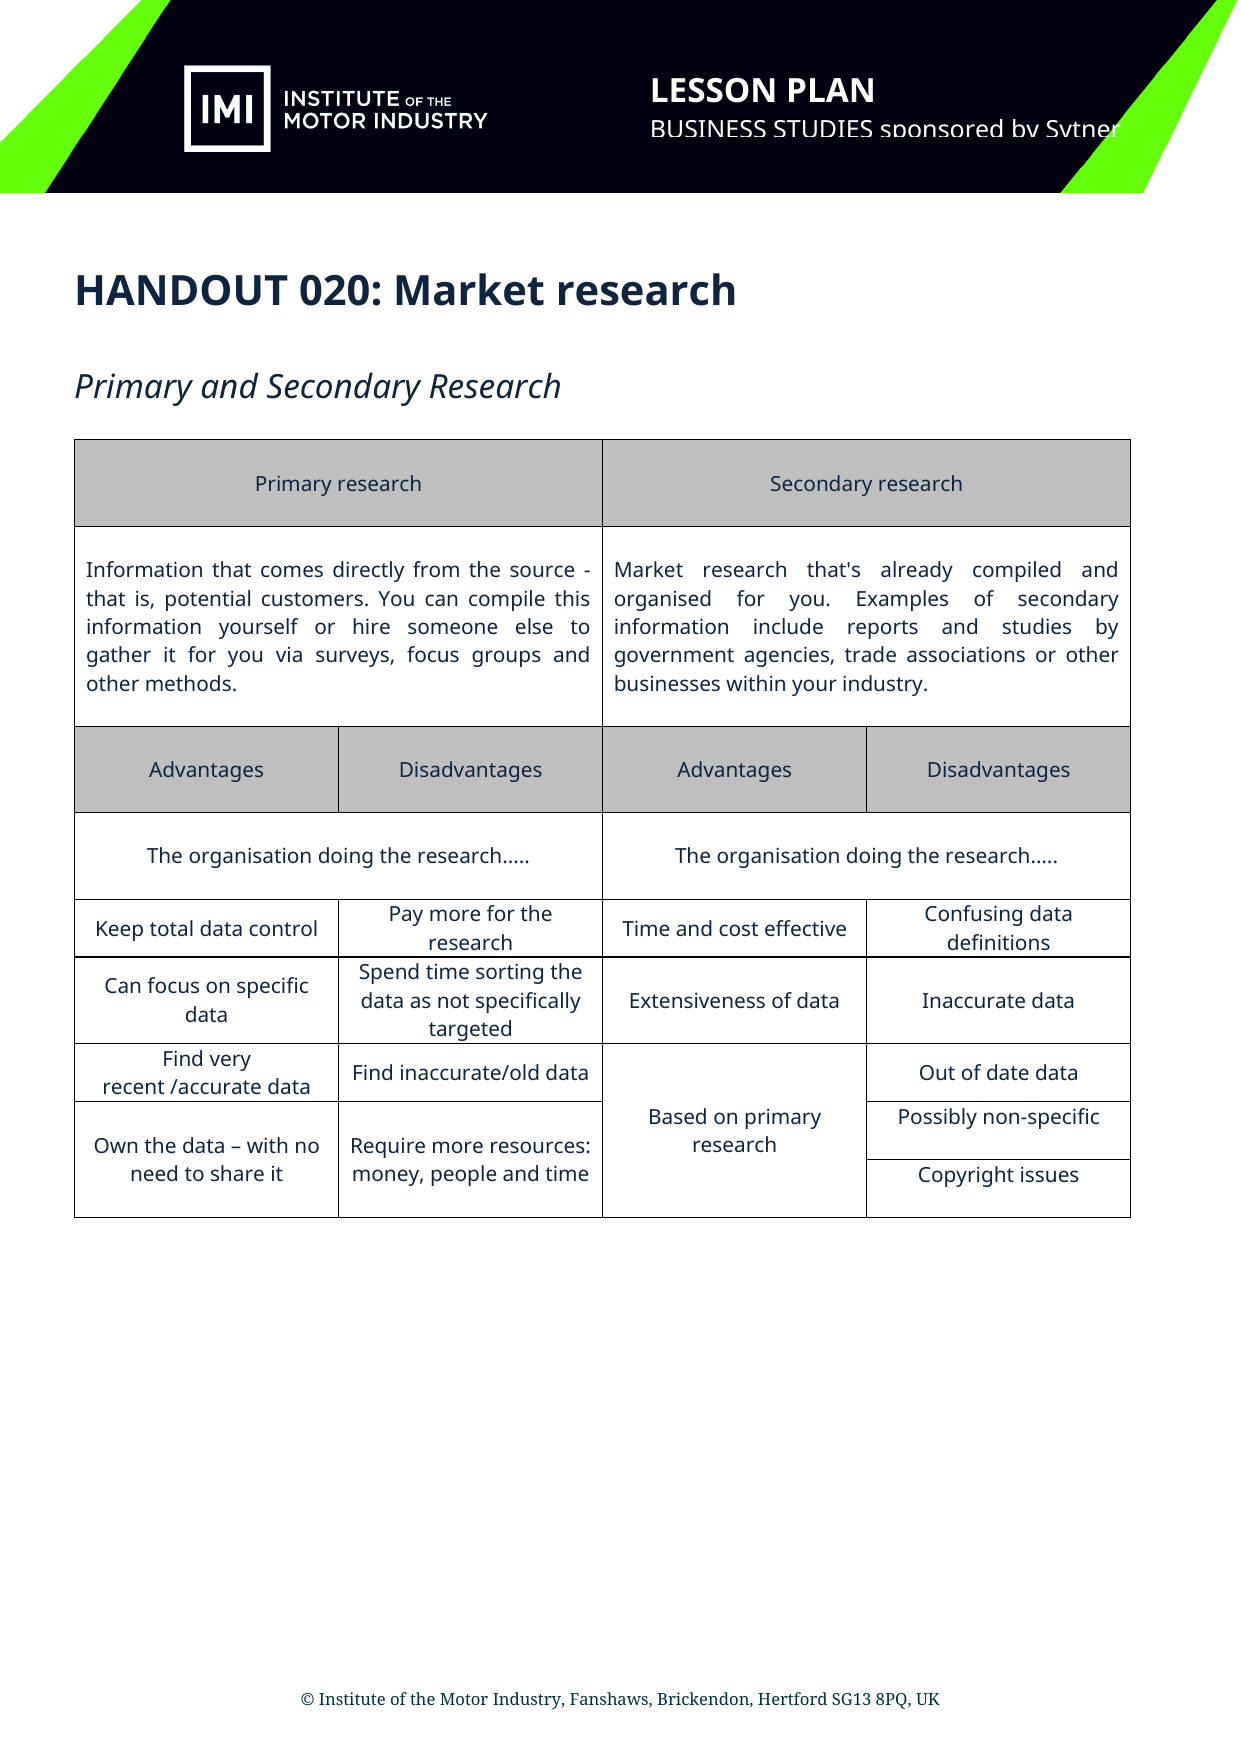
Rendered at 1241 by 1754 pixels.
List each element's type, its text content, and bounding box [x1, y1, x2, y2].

table_cell Require more resources: money, people and time [339, 1102, 602, 1217]
table_cell Disadvantages [867, 727, 1130, 812]
text HANDOUT 020: Market research [74, 261, 1154, 317]
picture [618, 1696, 625, 1705]
text Primary and Secondary Research [74, 363, 1154, 408]
table_cell Inaccurate data [867, 958, 1130, 1043]
table_header Primary research [75, 440, 602, 526]
picture [0, 0, 1241, 193]
table_cell Can focus on specific data [75, 958, 338, 1043]
table_cell Advantages [75, 727, 338, 812]
table_cell Based on primary research [603, 1044, 866, 1217]
table_cell Extensiveness of data [603, 958, 866, 1043]
picture [658, 1693, 665, 1703]
table_header Secondary research [603, 440, 1130, 526]
picture [580, 1696, 587, 1705]
picture [301, 1693, 313, 1705]
table_cell Time and cost effective [603, 900, 866, 956]
table_cell Information that comes directly from the source - that is, potential customers. You can compile this information yourself or hire someone else to gather it for you via surveys, focus groups and other methods. [75, 527, 602, 726]
table_cell Market research that's already compiled and organised for you. Examples of secondary information include reports and studies by government agencies, trade associations or other businesses within your industry. [603, 527, 1130, 726]
table_cell Confusing data definitions [867, 900, 1130, 956]
table_cell Disadvantages [339, 727, 602, 812]
picture [886, 1693, 893, 1703]
table_cell Find very recent /accurate data [75, 1044, 338, 1101]
table_cell Pay more for the research [339, 900, 602, 956]
table_cell Find inaccurate/old data [339, 1044, 602, 1101]
table_cell The organisation doing the research….. [75, 813, 602, 898]
table_cell Keep total data control [75, 900, 338, 956]
table_cell Out of date data [867, 1044, 1130, 1101]
table_cell Advantages [603, 727, 866, 812]
table_cell Copyright issues [867, 1160, 1130, 1217]
picture [921, 1693, 929, 1705]
table_cell The organisation doing the research….. [603, 813, 1130, 898]
table_cell Possibly non-specific [867, 1102, 1130, 1159]
table_cell Own the data – with no need to share it [75, 1102, 338, 1217]
table_cell Spend time sorting the data as not specifically targeted [339, 958, 602, 1043]
